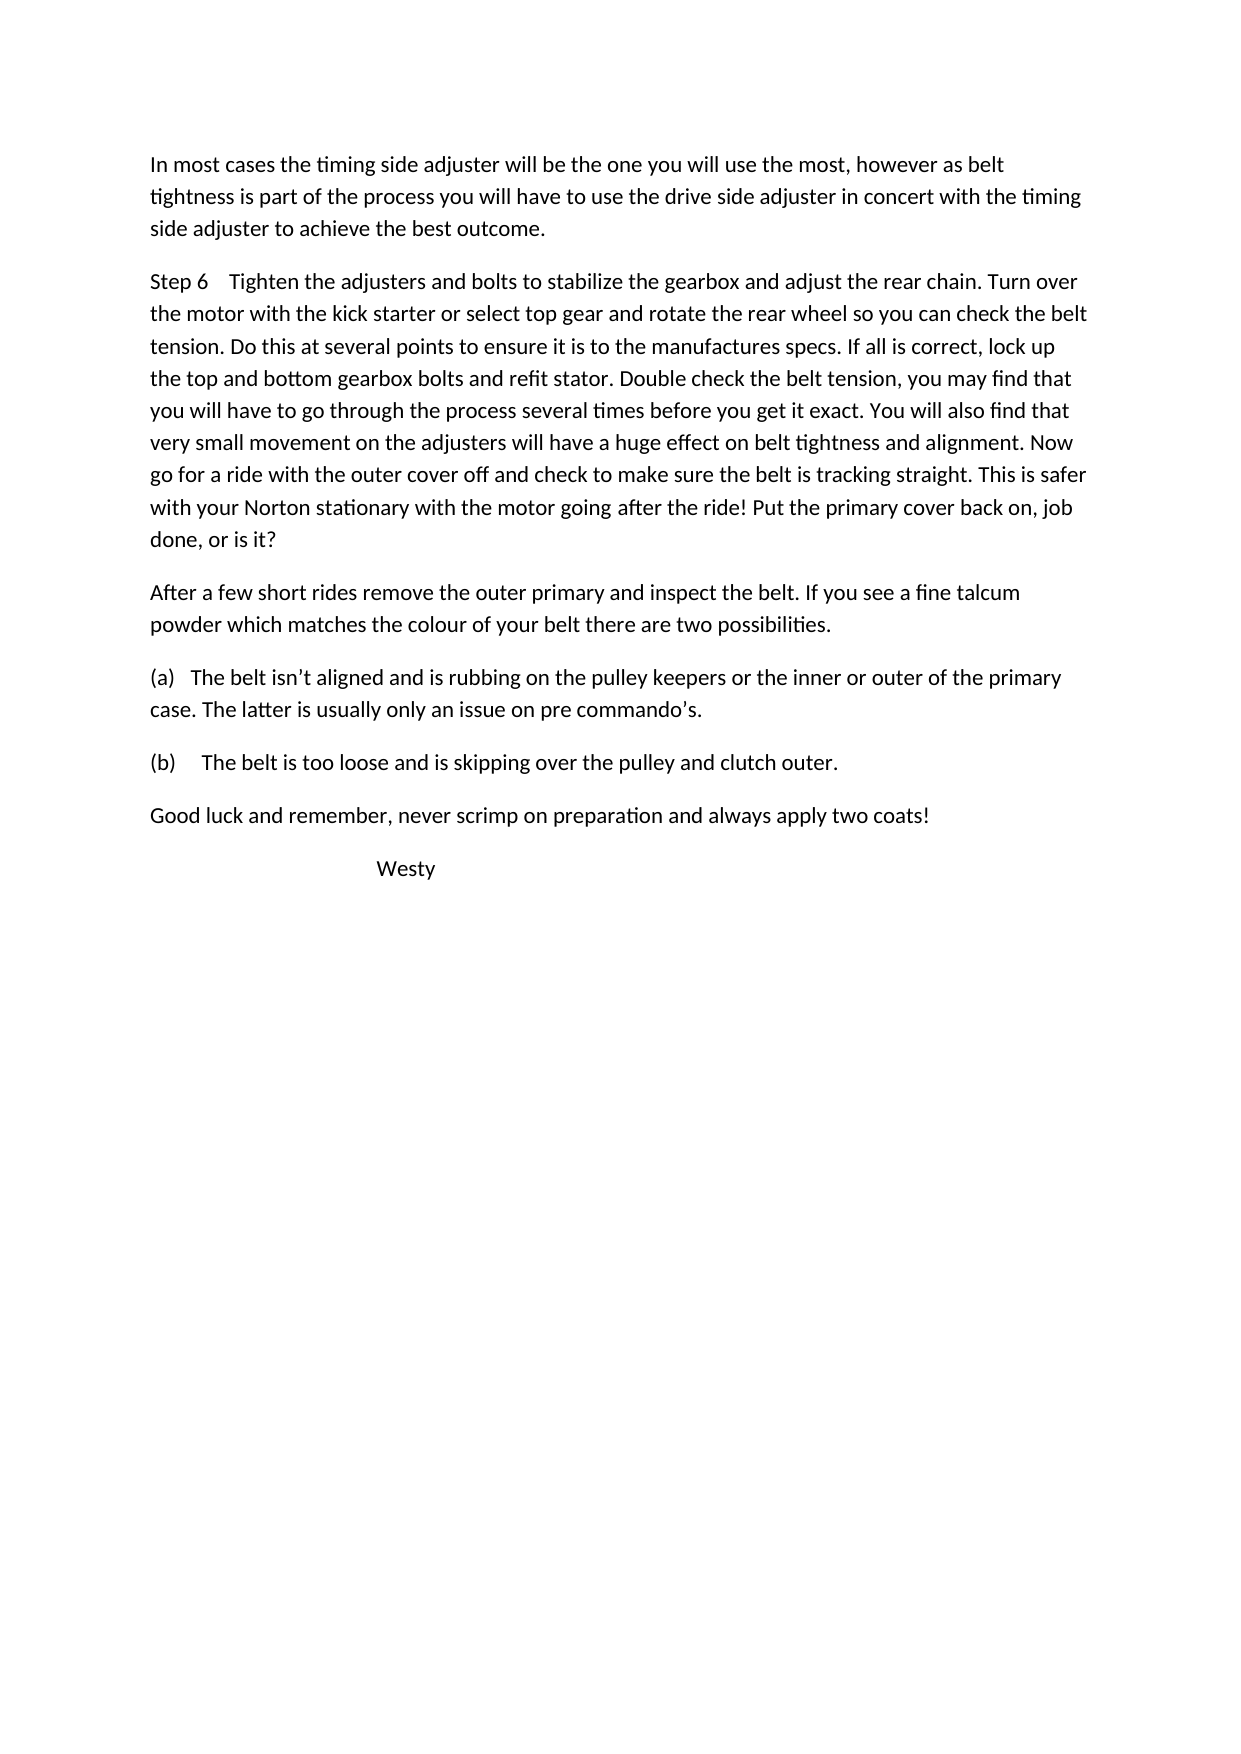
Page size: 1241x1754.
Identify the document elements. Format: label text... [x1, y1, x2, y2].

text (a) The belt isn’t aligned and is rubbing on the pulley keepers or the inner or outer of the primary case. The latter is usually only an issue on pre commando’s. [150, 663, 1090, 723]
text Good luck and remember, never scrimp on preparation and always apply two coats! [150, 801, 1090, 829]
text After a few short rides remove the outer primary and inspect the belt. If you see a fine talcum powder which matches the colour of your belt there are two possibilities. [150, 578, 1090, 638]
text Step 6 Tighten the adjusters and bolts to stabilize the gearbox and adjust the rear chain. Turn over the motor with the kick starter or select top gear and rotate the rear wheel so you can check the belt tension. Do this at several points to ensure it is to the manufactures specs. If all is correct, lock up the top and bottom gearbox bolts and refit stator. Double check the belt tension, you may find that you will have to go through the process several times before you get it exact. You will also find that very small movement on the adjusters will have a huge effect on belt tightness and alignment. Now go for a ride with the outer cover off and check to make sure the belt is tracking straight. This is safer with your Norton stationary with the motor going after the ride! Put the primary cover back on, job done, or is it? [150, 267, 1090, 553]
text Westy [150, 854, 1090, 882]
text (b) The belt is too loose and is skipping over the pulley and clutch outer. [150, 748, 1090, 776]
text In most cases the timing side adjuster will be the one you will use the most, however as belt tightness is part of the process you will have to use the drive side adjuster in concert with the timing side adjuster to achieve the best outcome. [150, 150, 1090, 242]
